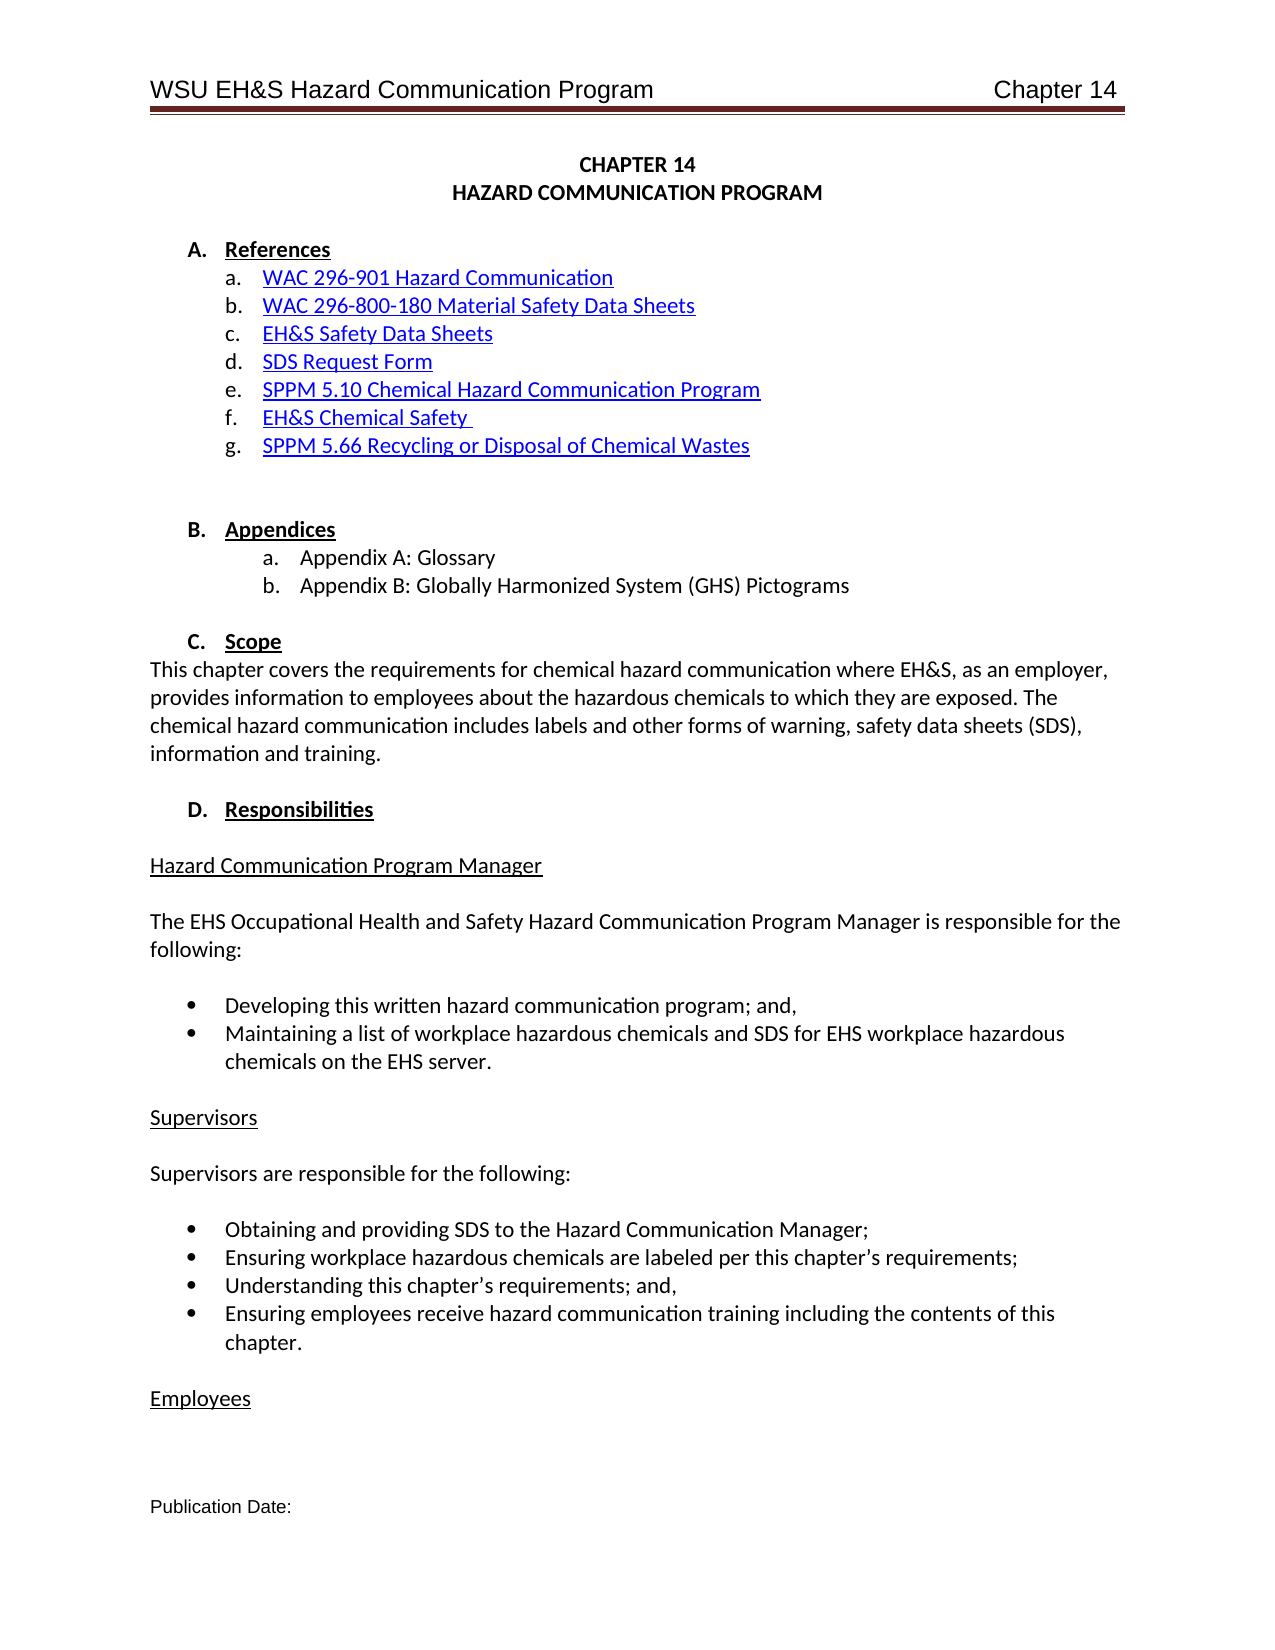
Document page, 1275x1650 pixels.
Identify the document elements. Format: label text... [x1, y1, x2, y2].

text Hazard Communication Program [150, 178, 1125, 206]
list SPPM 5.66 Recycling or Disposal of Chemical Wastes [225, 431, 1125, 459]
list Ensuring workplace hazardous chemicals are labeled per this chapter’s requirements; [187, 1243, 1125, 1272]
text This chapter covers the requirements for chemical hazard communication where EH&S, as an employer, provides information to employees about the hazardous chemicals to which they are exposed. The chemical hazard communication includes labels and other forms of warning, safety data sheets (SDS), information and training. [150, 655, 1125, 767]
list Appendix A: Glossary [262, 543, 1125, 571]
text The EHS Occupational Health and Safety Hazard Communication Program Manager is responsible for the following: [150, 907, 1125, 963]
text Supervisors are responsible for the following: [150, 1159, 1125, 1187]
list SDS Request Form [225, 347, 1125, 375]
list Understanding this chapter’s requirements; and, [187, 1272, 1125, 1299]
list Developing this written hazard communication program; and, [187, 991, 1125, 1019]
list Appendix B: Globally Harmonized System (GHS) Pictograms [262, 571, 1125, 599]
list EH&S Chemical Safety [225, 403, 1125, 431]
text Employees [150, 1384, 1125, 1412]
list Scope [187, 627, 1125, 655]
list SPPM 5.10 Chemical Hazard Communication Program [225, 375, 1125, 403]
list References [187, 235, 1125, 263]
list Obtaining and providing SDS to the Hazard Communication Manager; [187, 1216, 1125, 1243]
list Appendices [187, 515, 1125, 543]
list WAC 296-800-180 Material Safety Data Sheets [225, 291, 1125, 319]
list Ensuring employees receive hazard communication training including the contents of this chapter. [187, 1299, 1125, 1356]
list EH&S Safety Data Sheets [225, 319, 1125, 347]
text Supervisors [150, 1103, 1125, 1131]
text Hazard Communication Program Manager [150, 851, 1125, 879]
list WAC 296-901 Hazard Communication [225, 263, 1125, 291]
list Maintaining a list of workplace hazardous chemicals and SDS for EHS workplace hazardous chemicals on the EHS server. [187, 1019, 1125, 1075]
text Chapter 14 [150, 150, 1125, 178]
list Responsibilities [187, 795, 1125, 823]
